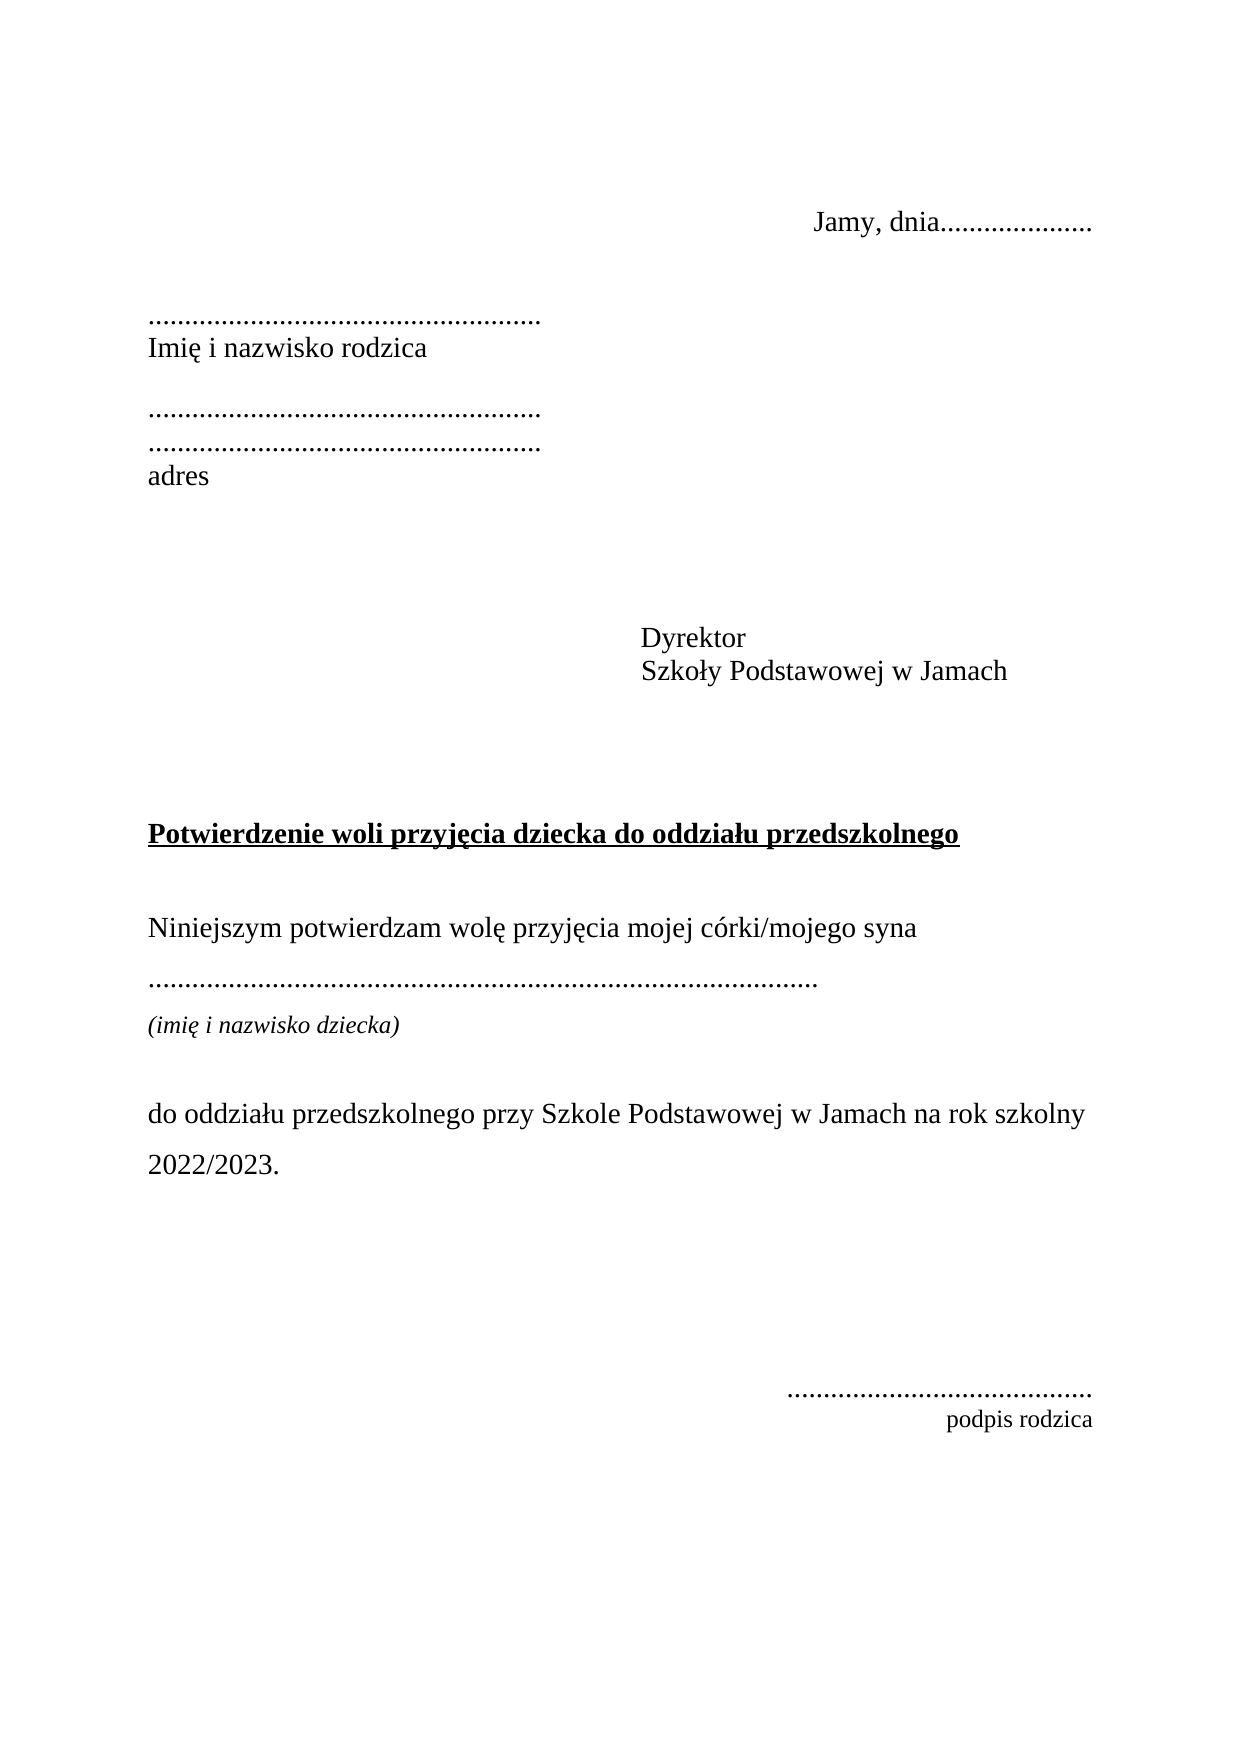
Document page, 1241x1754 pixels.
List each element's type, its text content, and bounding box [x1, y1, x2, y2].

text Dyrektor Szkoły Podstawowej w Jamach [148, 620, 1093, 687]
text ...................................................... Imię i nazwisko rodzica [148, 271, 1093, 364]
text .......................................... podpis rodzica [148, 1371, 1093, 1433]
text (imię i nazwisko dziecka) [148, 1010, 1093, 1039]
text do oddziału przedszkolnego przy Szkole Podstawowej w Jamach na rok szkolny 2022/2023. [148, 1053, 1093, 1222]
text Jamy, dnia..................... [148, 204, 1093, 237]
text ...................................................... ...................................................... adres [148, 364, 1093, 519]
text Niniejszym potwierdzam wolę przyjęcia mojej córki/mojego syna ............................................................................................ [148, 867, 1093, 993]
text Potwierdzenie woli przyjęcia dziecka do oddziału przedszkolnego [148, 773, 1093, 850]
